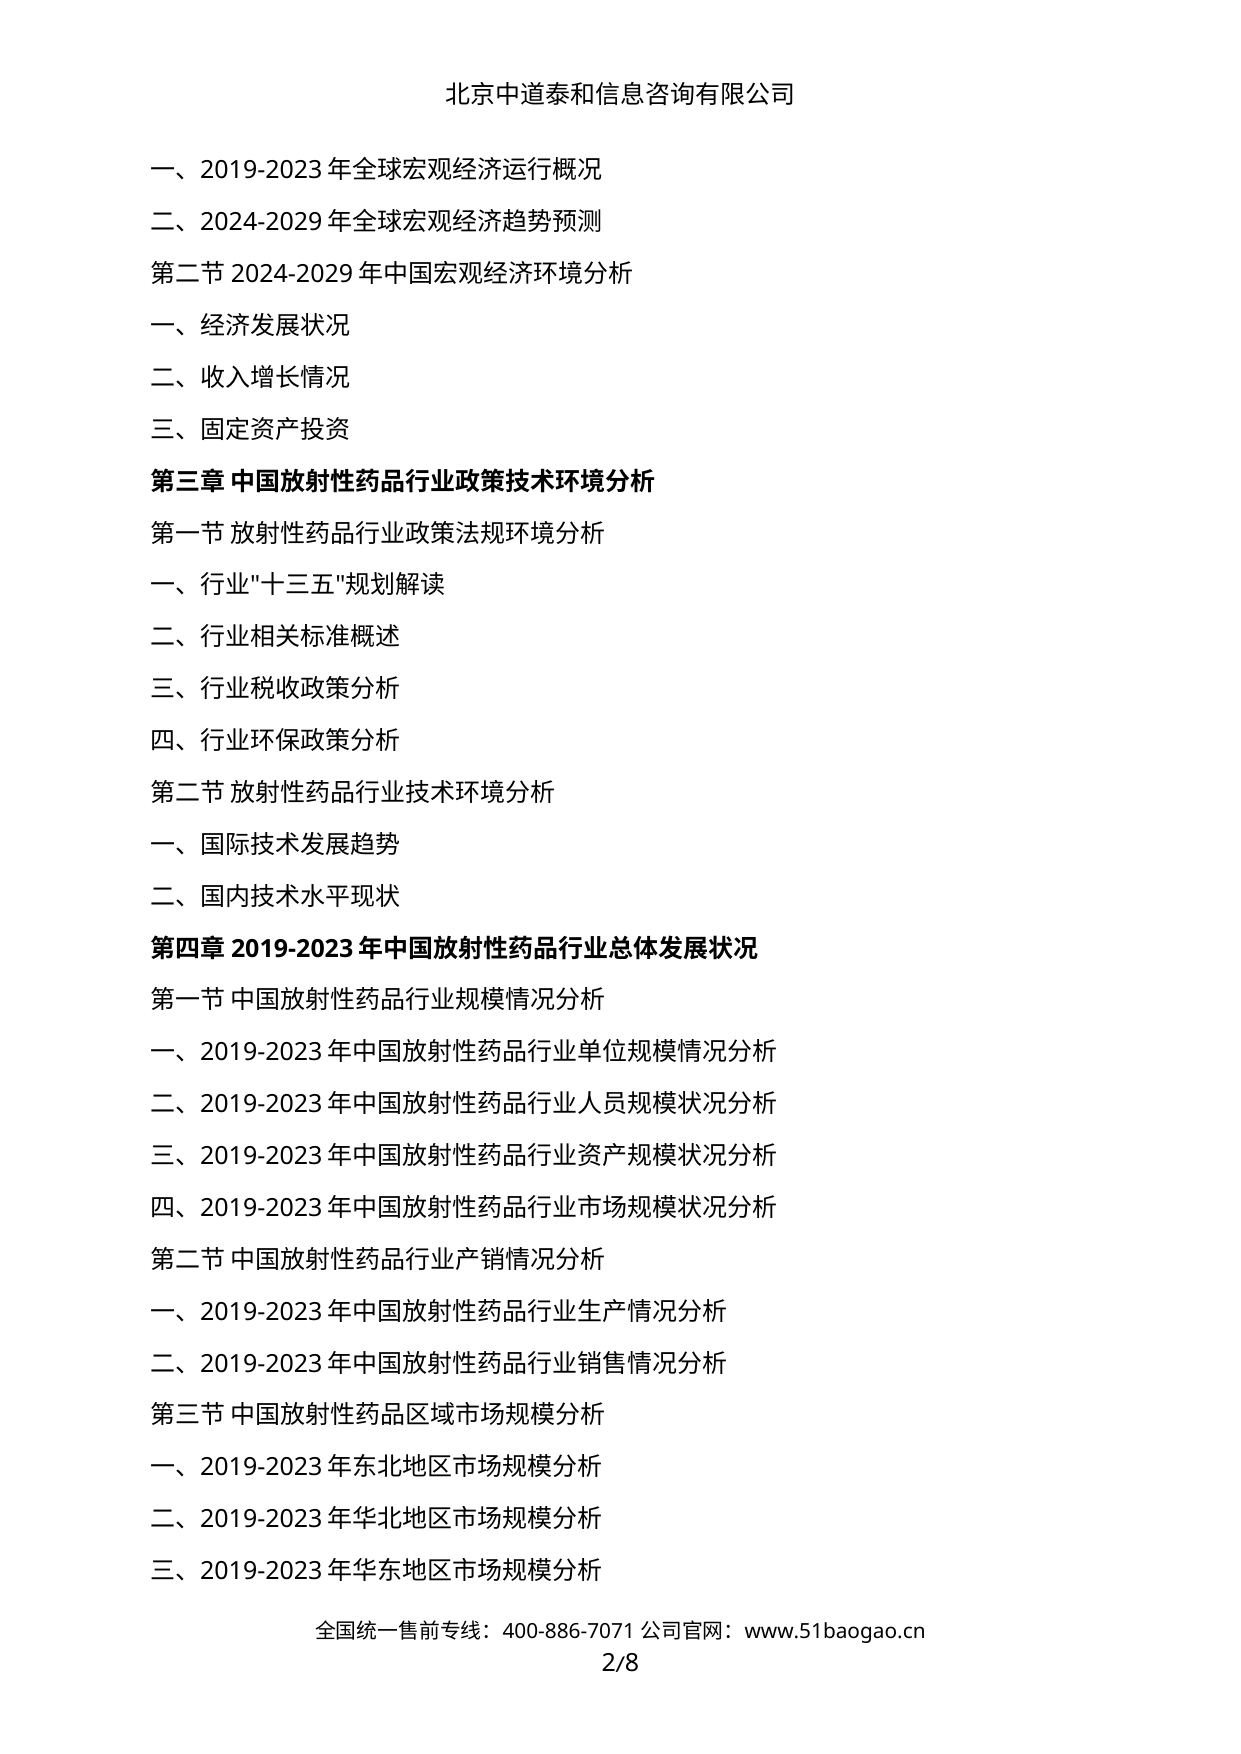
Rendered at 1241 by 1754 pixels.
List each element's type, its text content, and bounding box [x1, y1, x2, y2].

text 四、2019-2023年中国放射性药品行业市场规模状况分析 [150, 1187, 1090, 1224]
text 第二节 2024-2029年中国宏观经济环境分析 [150, 254, 1090, 290]
text 二、国内技术水平现状 [150, 876, 1090, 912]
text 一、2019-2023年全球宏观经济运行概况 [150, 150, 1090, 186]
text 二、行业相关标准概述 [150, 617, 1090, 653]
text 第二节 放射性药品行业技术环境分析 [150, 772, 1090, 809]
text 第一节 放射性药品行业政策法规环境分析 [150, 513, 1090, 549]
text 一、经济发展状况 [150, 306, 1090, 342]
text 二、2019-2023年中国放射性药品行业人员规模状况分析 [150, 1084, 1090, 1120]
text 一、行业"十三五"规划解读 [150, 565, 1090, 601]
text 二、收入增长情况 [150, 357, 1090, 394]
text 第三节 中国放射性药品区域市场规模分析 [150, 1395, 1090, 1431]
text 一、2019-2023年中国放射性药品行业生产情况分析 [150, 1291, 1090, 1327]
text 三、2019-2023年中国放射性药品行业资产规模状况分析 [150, 1136, 1090, 1172]
text 二、2019-2023年中国放射性药品行业销售情况分析 [150, 1343, 1090, 1379]
text 一、国际技术发展趋势 [150, 824, 1090, 861]
text 一、2019-2023年中国放射性药品行业单位规模情况分析 [150, 1032, 1090, 1068]
text 二、2019-2023年华北地区市场规模分析 [150, 1499, 1090, 1535]
text 三、行业税收政策分析 [150, 669, 1090, 705]
text 四、行业环保政策分析 [150, 721, 1090, 757]
text 一、2019-2023年东北地区市场规模分析 [150, 1447, 1090, 1483]
text 三、2019-2023年华东地区市场规模分析 [150, 1551, 1090, 1587]
text 第四章 2019-2023年中国放射性药品行业总体发展状况 [150, 928, 1090, 964]
text 三、固定资产投资 [150, 409, 1090, 446]
text 第二节 中国放射性药品行业产销情况分析 [150, 1239, 1090, 1276]
text 第一节 中国放射性药品行业规模情况分析 [150, 980, 1090, 1016]
text 第三章 中国放射性药品行业政策技术环境分析 [150, 461, 1090, 497]
text 二、2024-2029年全球宏观经济趋势预测 [150, 202, 1090, 238]
